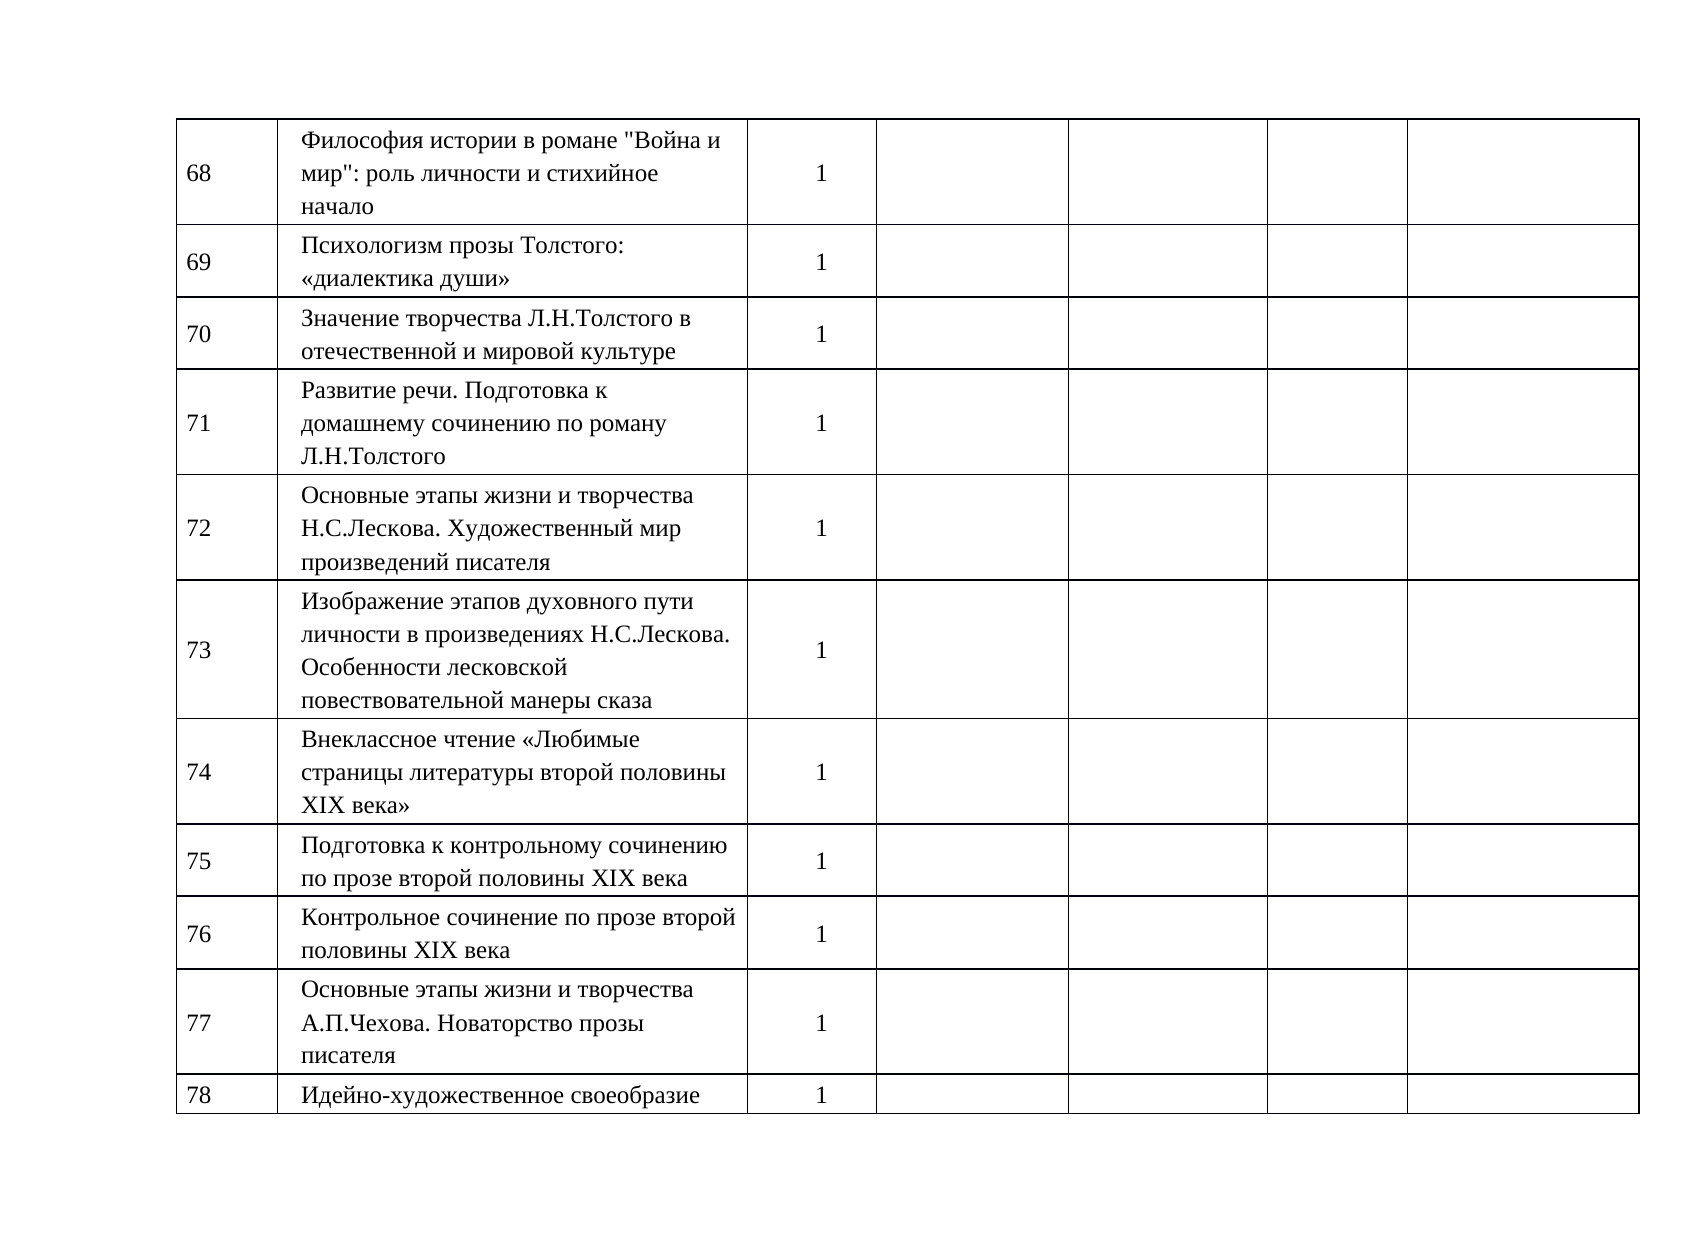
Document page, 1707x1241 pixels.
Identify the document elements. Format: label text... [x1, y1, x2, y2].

table_cell [877, 825, 1068, 895]
table_cell Значение творчества Л.Н.Толстого в отечественной и мировой культуре [278, 298, 747, 368]
table_cell [877, 719, 1068, 823]
table_cell [877, 970, 1068, 1073]
table_cell [1408, 298, 1638, 368]
table_cell 1 [748, 298, 876, 368]
table_cell 70 [177, 298, 277, 368]
table_cell [1408, 719, 1638, 823]
table_cell [1408, 1075, 1638, 1113]
table_cell 1 [748, 475, 876, 579]
table_cell [1408, 120, 1638, 223]
table_cell 69 [177, 225, 277, 296]
table_cell [877, 120, 1068, 223]
table_cell [1069, 120, 1267, 223]
table_cell [877, 1075, 1068, 1113]
table_cell 76 [177, 897, 277, 968]
table_cell [1069, 475, 1267, 579]
table_cell [877, 298, 1068, 368]
table_cell [1268, 719, 1407, 823]
table_cell [1268, 120, 1407, 223]
table_cell 68 [177, 120, 277, 223]
table_cell 1 [748, 370, 876, 474]
table_cell [1069, 897, 1267, 968]
table_cell [877, 581, 1068, 718]
table_cell 78 [177, 1075, 277, 1113]
table_cell [1069, 581, 1267, 718]
table_cell 75 [177, 825, 277, 895]
table_cell Внеклассное чтение «Любимые страницы литературы второй половины XIX века» [278, 719, 747, 823]
table_cell [1268, 970, 1407, 1073]
table_cell [1408, 225, 1638, 296]
table_cell [1268, 1075, 1407, 1113]
table_cell [877, 225, 1068, 296]
table_cell 1 [748, 970, 876, 1073]
table_cell [1268, 225, 1407, 296]
table_cell [1268, 581, 1407, 718]
table_cell [1069, 298, 1267, 368]
table_cell [1408, 475, 1638, 579]
table_cell 77 [177, 970, 277, 1073]
table_cell [1268, 897, 1407, 968]
table_cell [1408, 581, 1638, 718]
table_cell Философия истории в романе "Война и мир": роль личности и стихийное начало [278, 120, 747, 223]
table_cell [1069, 370, 1267, 474]
table_cell [1408, 370, 1638, 474]
table_cell 73 [177, 581, 277, 718]
table_cell [1408, 970, 1638, 1073]
table_cell [1268, 475, 1407, 579]
table_cell 74 [177, 719, 277, 823]
table_cell 72 [177, 475, 277, 579]
table_cell 1 [748, 897, 876, 968]
table_cell [1408, 897, 1638, 968]
table_cell [1069, 719, 1267, 823]
table_cell 1 [748, 1075, 876, 1113]
table_cell 1 [748, 120, 876, 223]
table_cell [1069, 1075, 1267, 1113]
table_cell [1408, 825, 1638, 895]
table_cell [877, 897, 1068, 968]
table_cell 1 [748, 825, 876, 895]
table_cell Контрольное сочинение по прозе второй половины XIX века [278, 897, 747, 968]
table_cell [1069, 970, 1267, 1073]
table_cell [1268, 370, 1407, 474]
table_cell Основные этапы жизни и творчества А.П.Чехова. Новаторство прозы писателя [278, 970, 747, 1073]
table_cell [278, 1075, 747, 1113]
table_cell Изображение этапов духовного пути личности в произведениях Н.С.Лескова. Особенности лесковской повествовательной манеры сказа [278, 581, 747, 718]
table_cell Подготовка к контрольному сочинению по прозе второй половины XIX века [278, 825, 747, 895]
table_cell [877, 370, 1068, 474]
table_cell 1 [748, 719, 876, 823]
table_cell Психологизм прозы Толстого: «диалектика души» [278, 225, 747, 296]
table_cell [1069, 225, 1267, 296]
table_cell [1268, 825, 1407, 895]
table_cell [1268, 298, 1407, 368]
table_cell 1 [748, 225, 876, 296]
table_cell 71 [177, 370, 277, 474]
table_cell [1069, 825, 1267, 895]
table_cell Основные этапы жизни и творчества Н.С.Лескова. Художественный мир произведений писателя [278, 475, 747, 579]
table_cell 1 [748, 581, 876, 718]
table_cell Развитие речи. Подготовка к домашнему сочинению по роману Л.Н.Толстого [278, 370, 747, 474]
table_cell [877, 475, 1068, 579]
